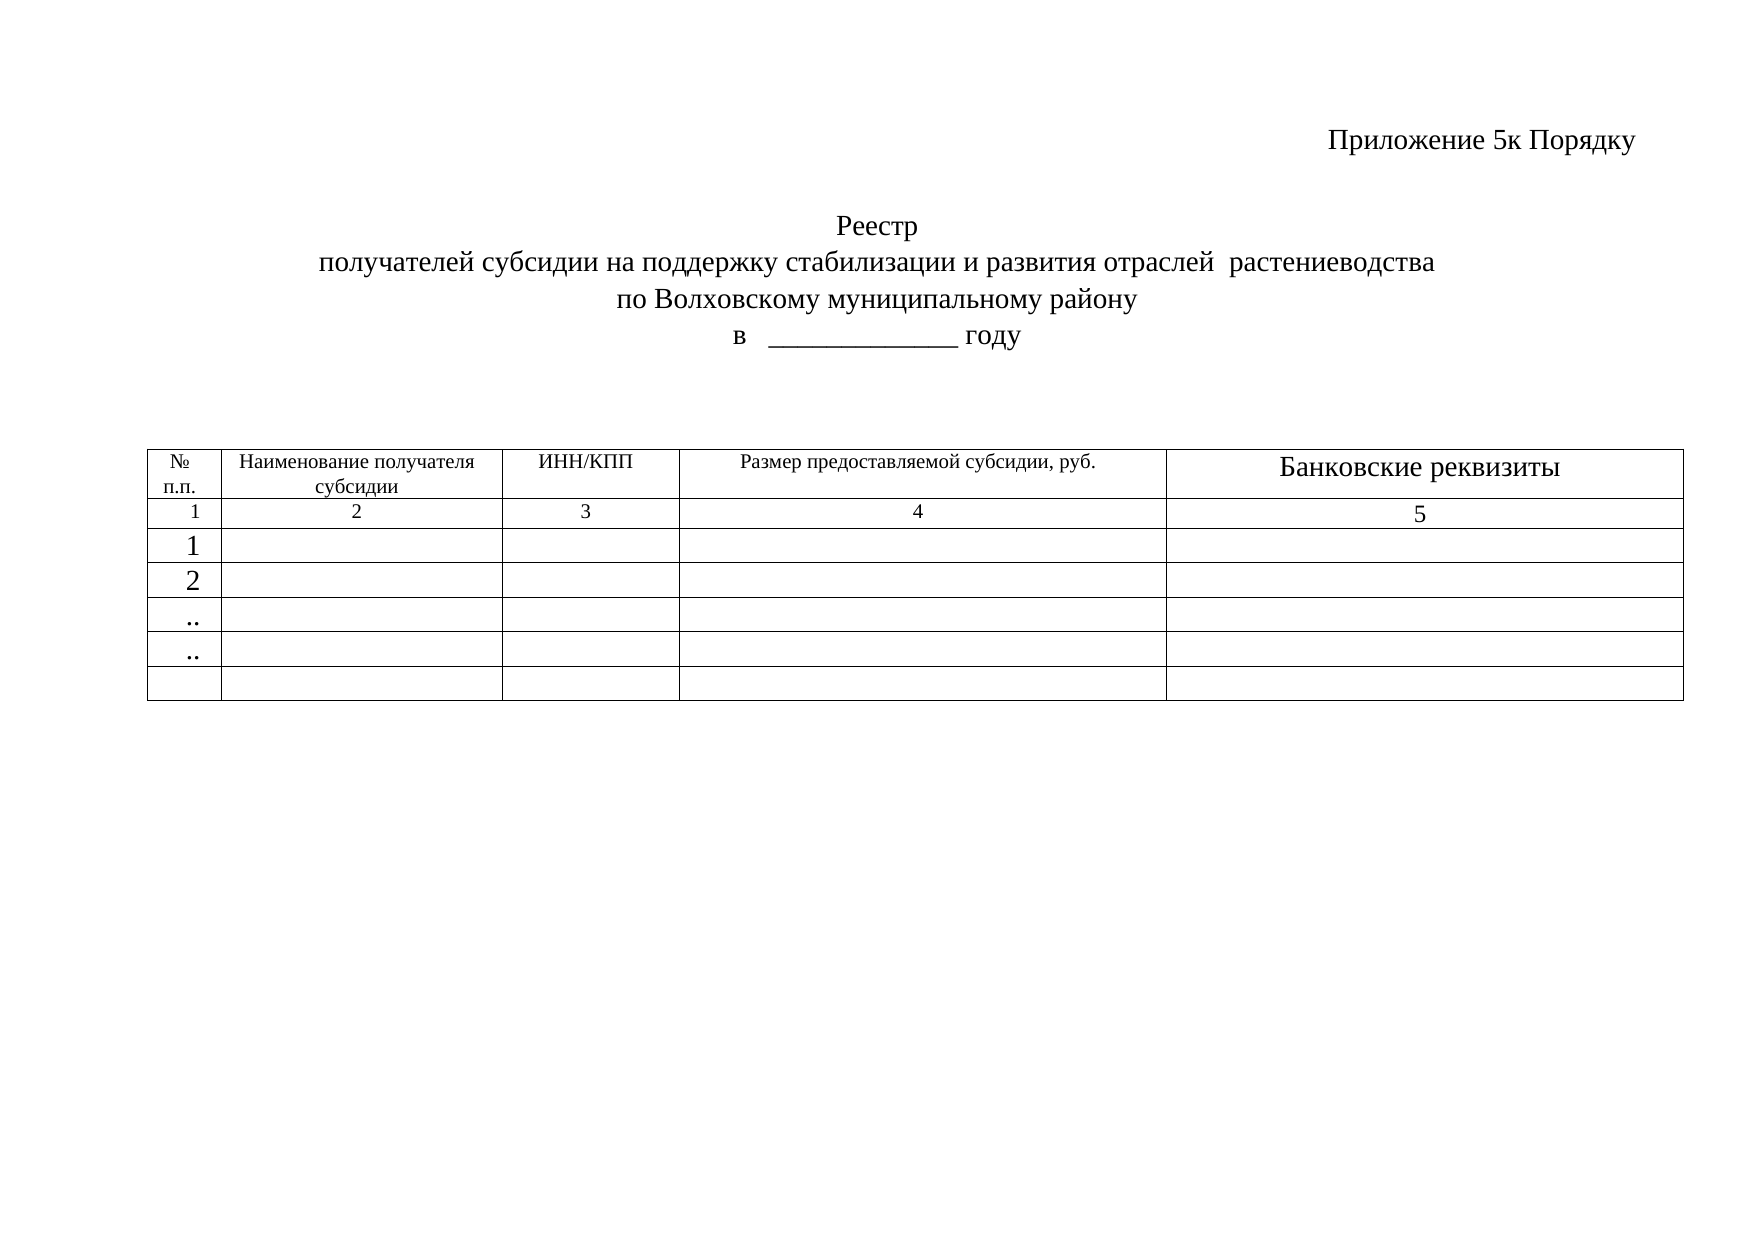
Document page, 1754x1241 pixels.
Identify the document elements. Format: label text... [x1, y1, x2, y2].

table_header Размер предоставляемой субсидии, руб. [680, 450, 1166, 498]
table_cell [222, 598, 502, 631]
table_cell [222, 563, 502, 597]
table_cell 2 [148, 563, 221, 597]
table_cell 2 [222, 499, 502, 527]
table_cell [680, 563, 1166, 597]
text в _____________ году [118, 317, 1636, 350]
table_cell [503, 563, 679, 597]
table_cell [503, 598, 679, 631]
table_cell [222, 667, 502, 700]
table_cell [680, 667, 1166, 700]
table_cell [222, 529, 502, 562]
text по Волховскому муниципальному району [118, 281, 1636, 314]
table_cell [222, 632, 502, 666]
table_cell 4 [680, 499, 1166, 527]
table_header Наименование получателя субсидии [222, 450, 502, 498]
table_cell [1167, 667, 1683, 700]
table_cell [1167, 529, 1683, 562]
table_cell [680, 529, 1166, 562]
text Приложение 5к Порядку [118, 122, 1636, 156]
table_cell .. [148, 598, 221, 631]
table_cell 1 [148, 499, 221, 527]
table_cell 5 [1167, 499, 1683, 527]
table_cell [680, 598, 1166, 631]
table_header ИНН/КПП [503, 450, 679, 498]
text Реестр [118, 208, 1636, 242]
table_cell 3 [503, 499, 679, 527]
table_cell [503, 529, 679, 562]
table_cell [680, 632, 1166, 666]
table_cell [503, 632, 679, 666]
table_cell [1167, 563, 1683, 597]
table_header № п.п. [148, 450, 221, 498]
table_cell .. [148, 632, 221, 666]
table_cell [148, 667, 221, 700]
table_cell 1 [148, 529, 221, 562]
table_header Банковские реквизиты [1167, 450, 1683, 498]
table_cell [1167, 632, 1683, 666]
table_cell [503, 667, 679, 700]
text получателей субсидии на поддержку стабилизации и развития отраслей растениеводства [118, 244, 1636, 278]
table_cell [1167, 598, 1683, 631]
